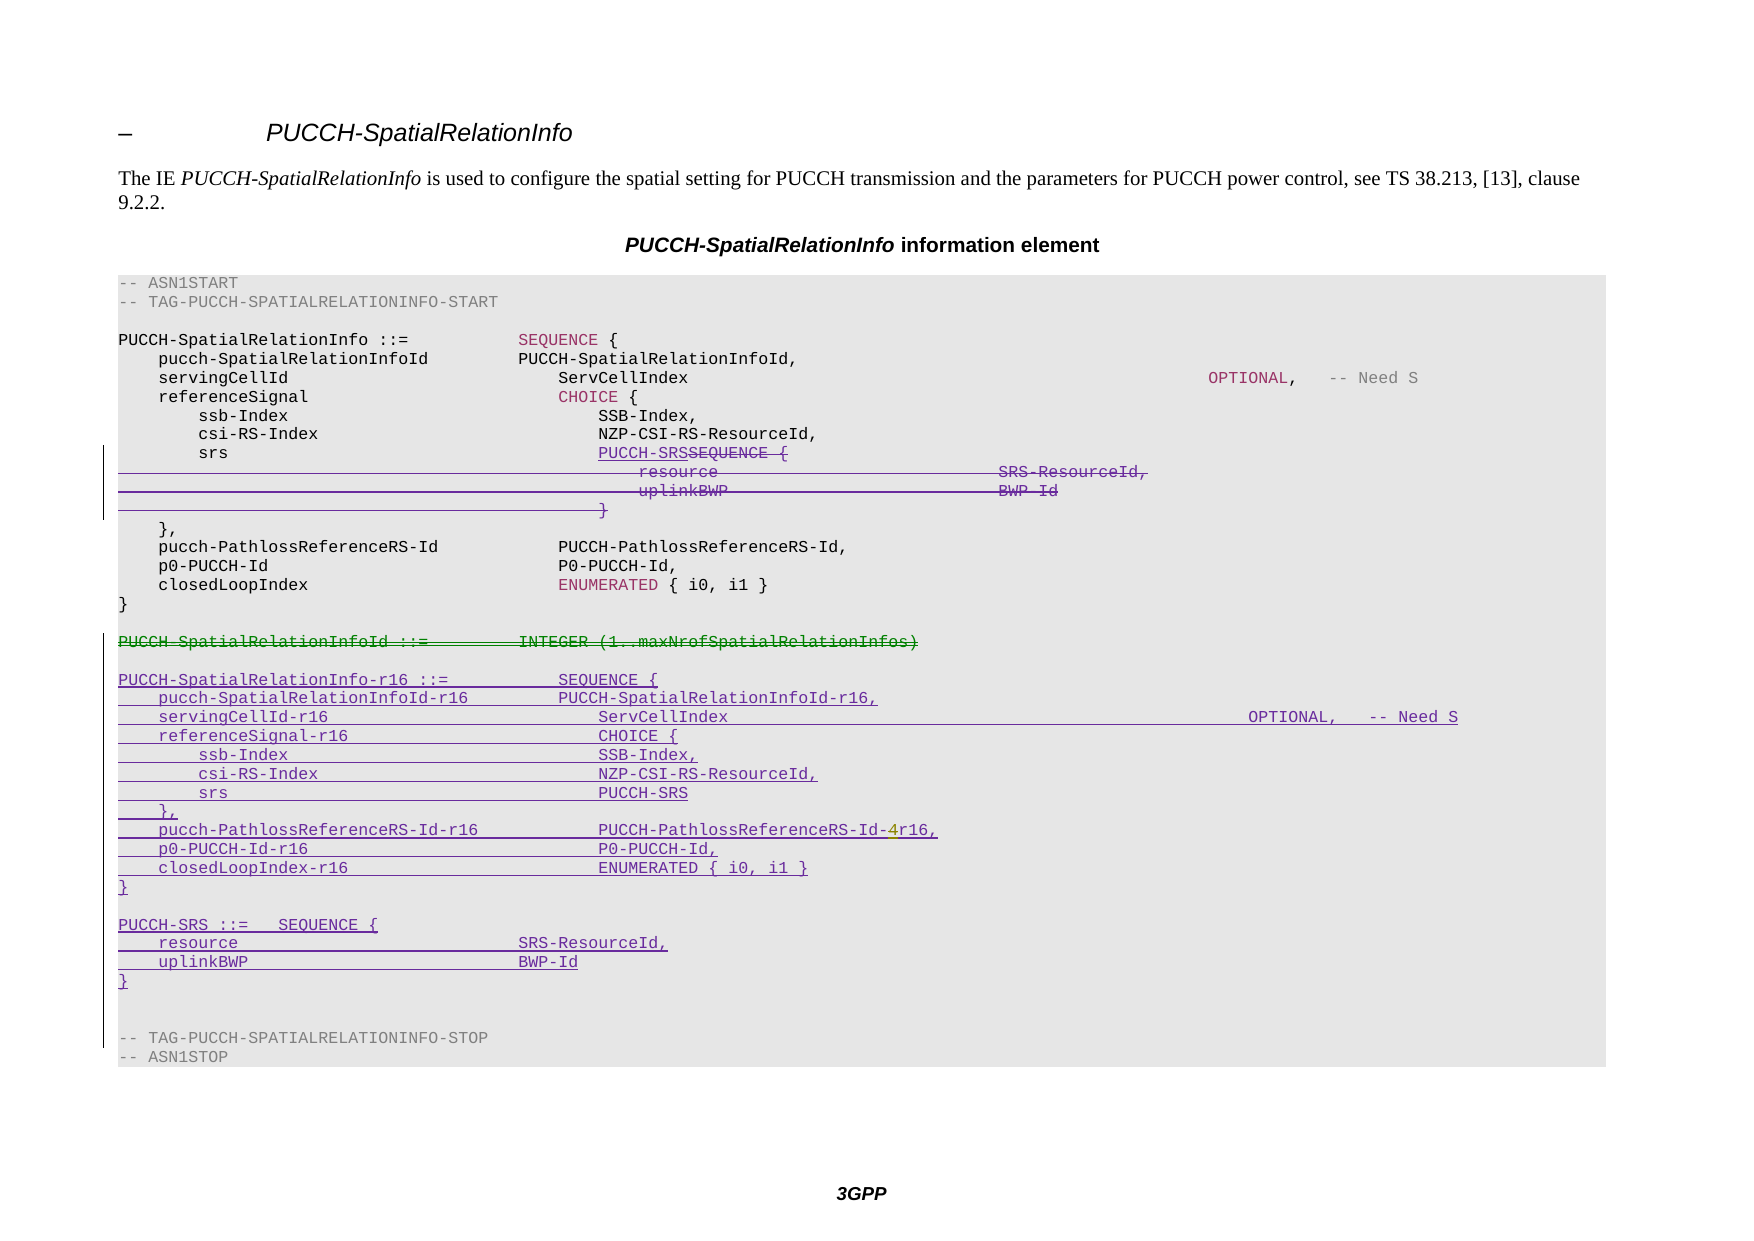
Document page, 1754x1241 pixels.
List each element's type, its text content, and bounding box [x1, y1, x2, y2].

text csi-RS-Index NZP-CSI-RS-ResourceId, [118, 426, 1606, 445]
text -- ASN1STOP [118, 1048, 1606, 1067]
text -- TAG-PUCCH-SPATIALRELATIONINFO-START [118, 294, 1606, 313]
text -- TAG-PUCCH-SPATIALRELATIONINFO-STOP [118, 1029, 1606, 1048]
text PUCCH-SpatialRelationInfo ::= SEQUENCE { [118, 332, 1606, 351]
text servingCellId ServCellIndex OPTIONAL, -- Need S [118, 369, 1606, 388]
text referenceSignal CHOICE { [118, 388, 1606, 407]
text p0-PUCCH-Id P0-PUCCH-Id, [118, 558, 1606, 577]
text pucch-SpatialRelationInfoId PUCCH-SpatialRelationInfoId, [118, 351, 1606, 369]
text }, [118, 520, 1606, 539]
subtitle – PUCCH-SpatialRelationInfo [118, 118, 1606, 147]
text srs [118, 445, 1606, 464]
text closedLoopIndex ENUMERATED { i0, i1 } [118, 577, 1606, 596]
text pucch-PathlossReferenceRS-Id PUCCH-PathlossReferenceRS-Id, [118, 539, 1606, 558]
text } [118, 596, 1606, 614]
text PUCCH-SpatialRelationInfo information element [118, 232, 1606, 256]
text The IE PUCCH-SpatialRelationInfo is used to configure the spatial setting for PUCCH transmission and the parameters for PUCCH power control, see TS 38.213, [13], clause 9.2.2. [118, 166, 1606, 214]
text ssb-Index SSB-Index, [118, 407, 1606, 426]
text -- ASN1START [118, 275, 1606, 294]
